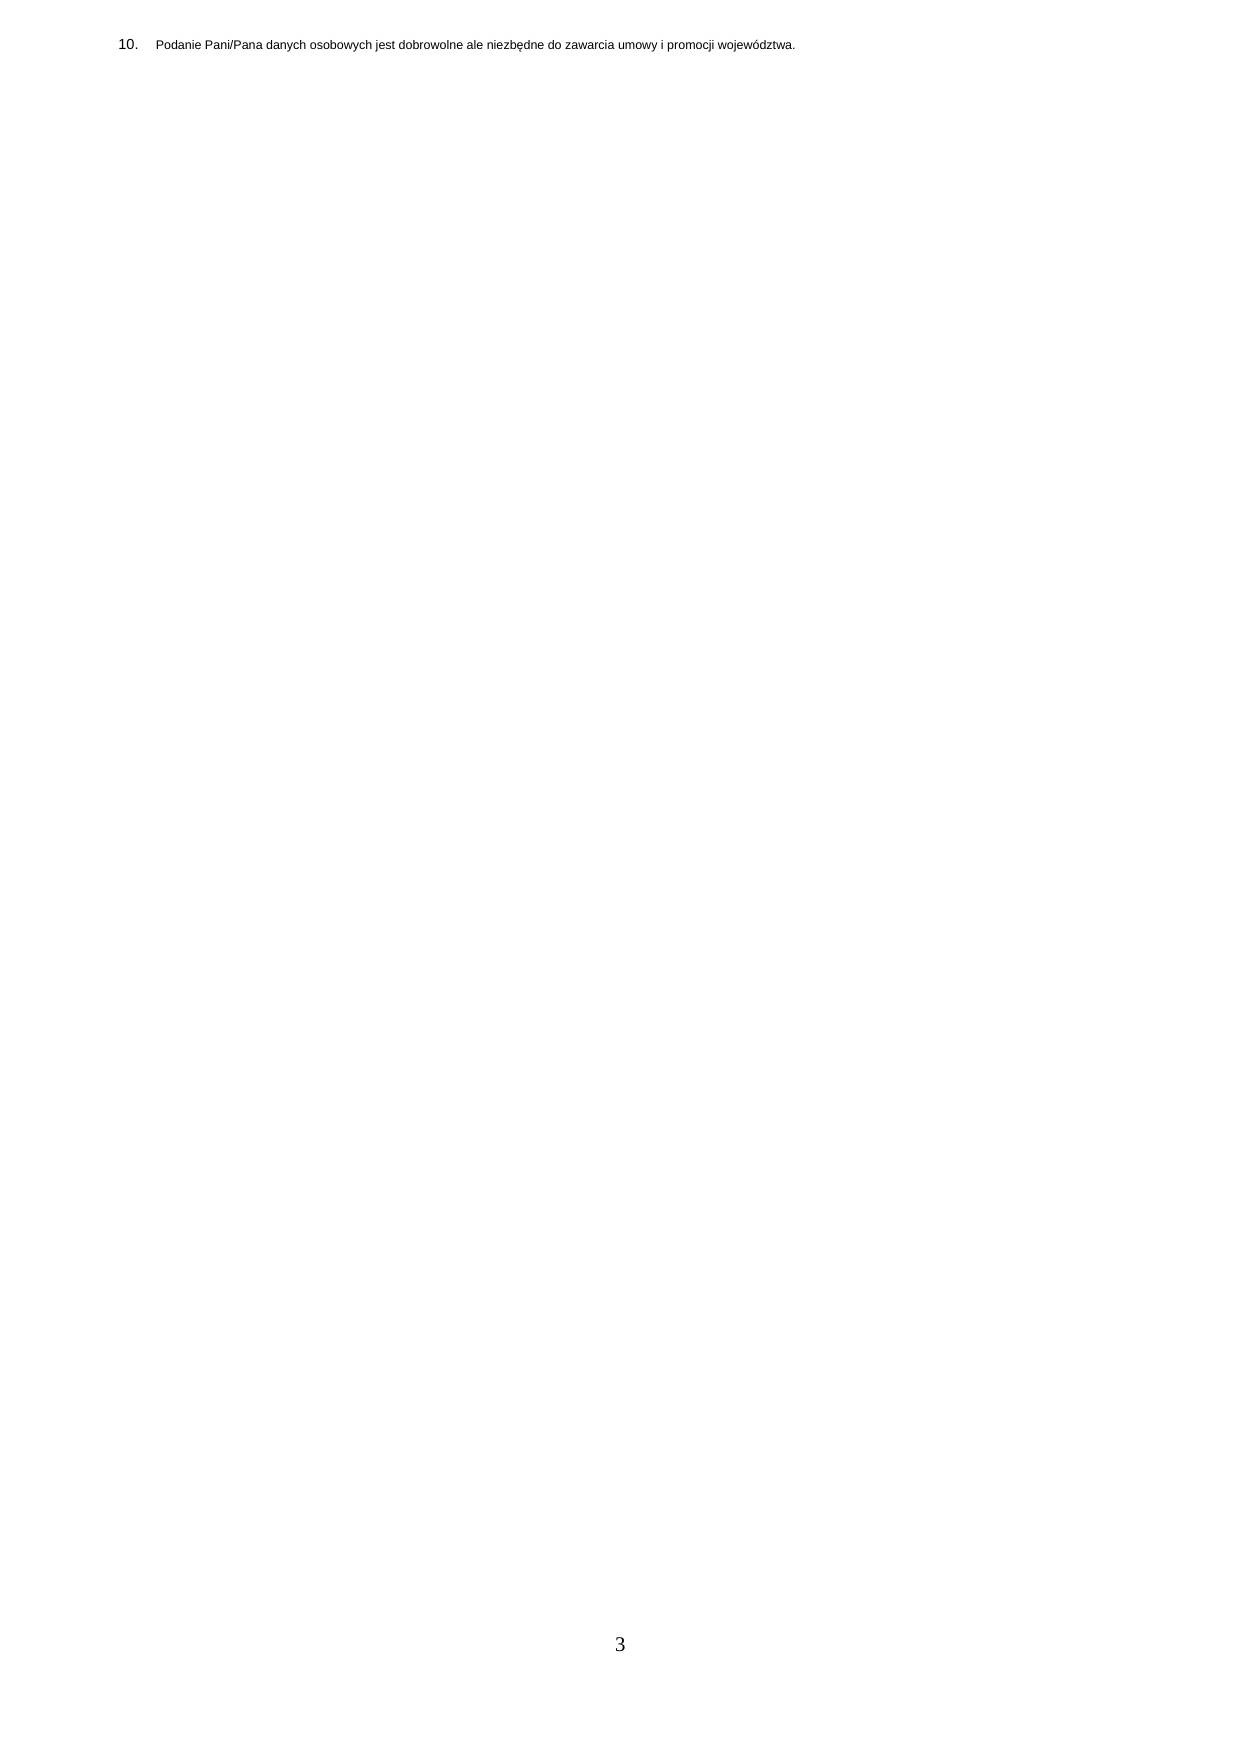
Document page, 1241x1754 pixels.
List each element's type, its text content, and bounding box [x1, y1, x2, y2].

list Podanie Pani/Pana danych osobowych jest dobrowolne ale niezbędne do zawarcia umowy i promocji województwa. [118, 35, 1122, 52]
